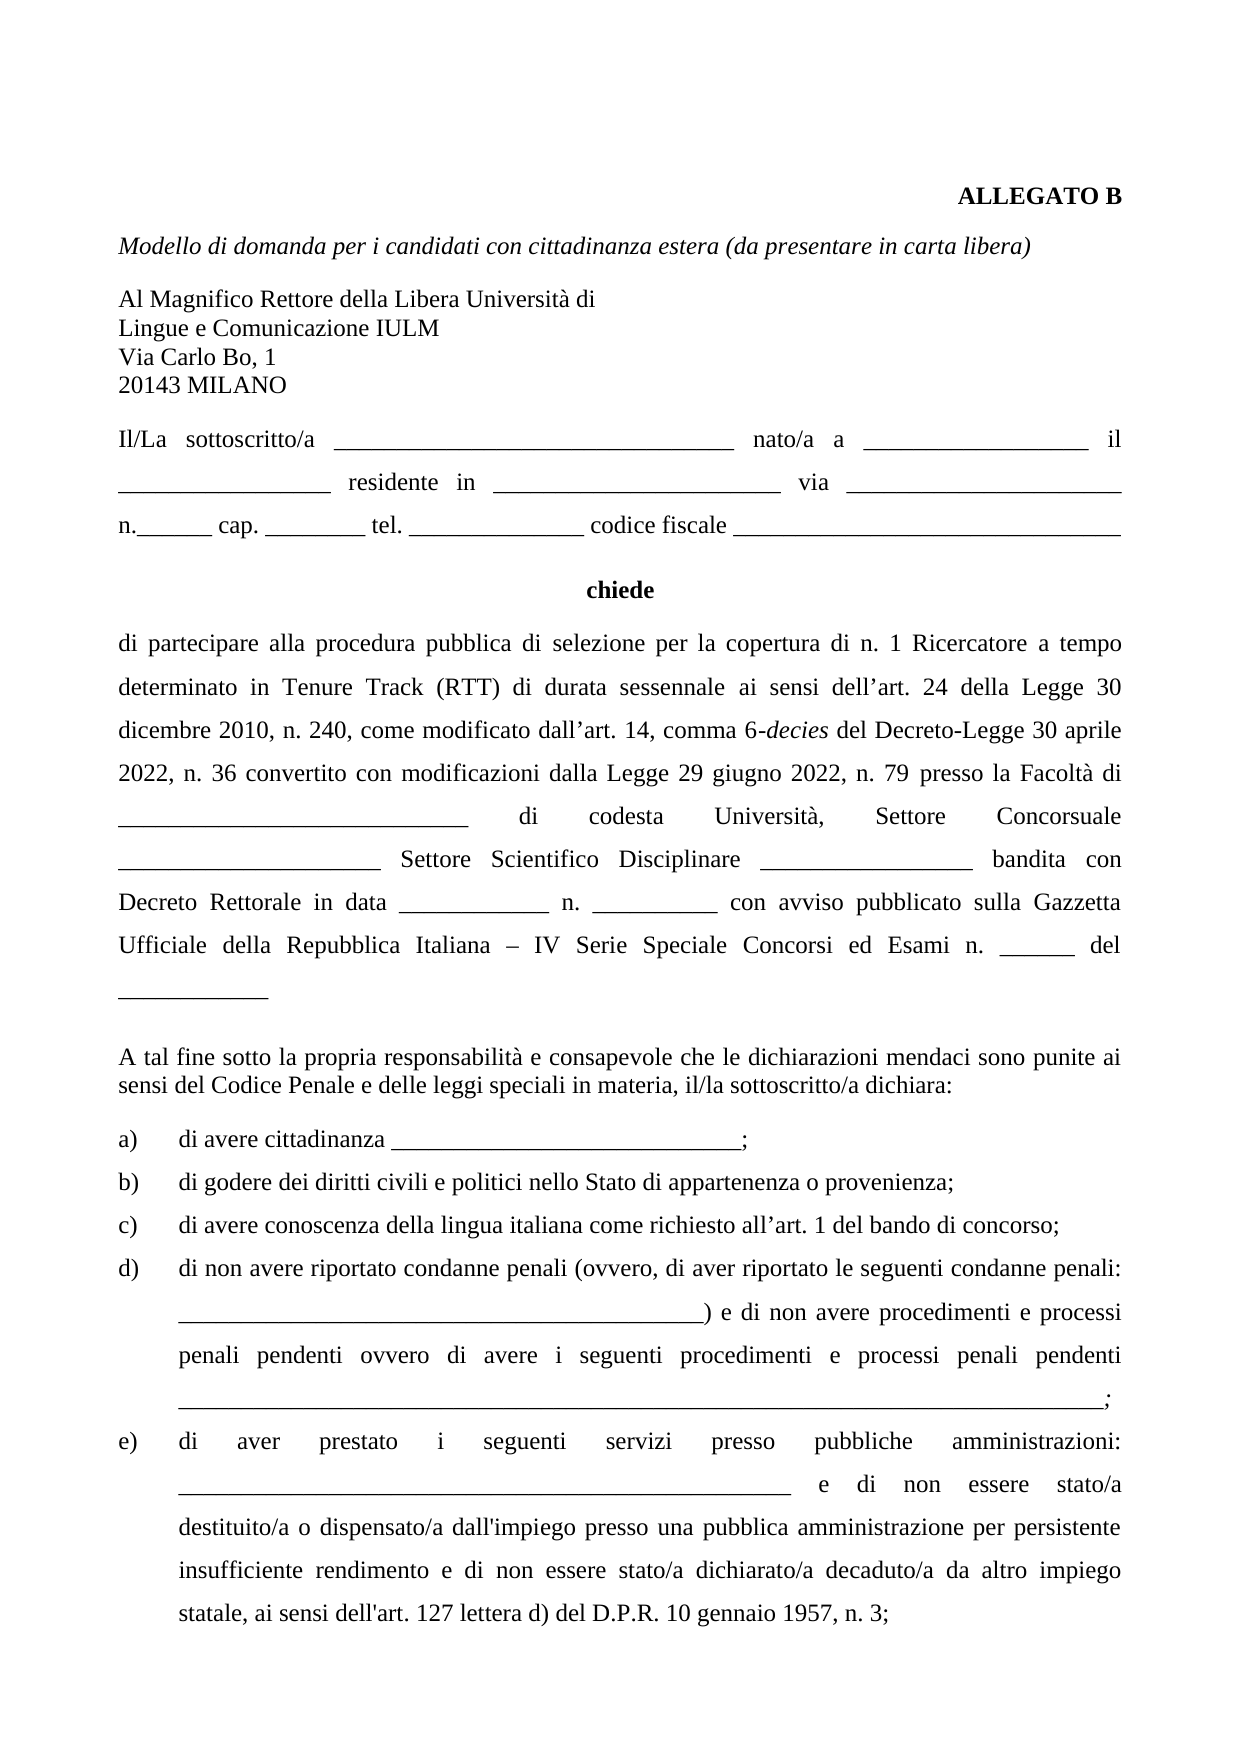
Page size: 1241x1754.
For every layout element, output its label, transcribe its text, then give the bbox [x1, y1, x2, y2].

text Via Carlo Bo, 1 [118, 342, 1122, 370]
text di partecipare alla procedura pubblica di selezione per la copertura di n. 1 Ricercatore a tempo determinato in Tenure Track (RTT) di durata sessennale ai sensi dell’art. 24 della Legge 30 dicembre 2010, n. 240, come modificato dall’art. 14, comma 6-decies del Decreto-Legge 30 aprile 2022, n. 36 convertito con modificazioni dalla Legge 29 giugno 2022, n. 79 presso la Facoltà di ____________________________ di codesta Università, Settore Concorsuale _____________________ Settore Scientifico Disciplinare _________________ bandita con Decreto Rettorale in data ____________ n. __________ con avviso pubblicato sulla Gazzetta Ufficiale della Repubblica Italiana – IV Serie Speciale Concorsi ed Esami n. ______ del ____________ [118, 628, 1122, 1002]
text ALLEGATO B [118, 184, 1122, 209]
text 20143 MILANO [118, 370, 1122, 399]
list di avere cittadinanza ____________________________; [118, 1124, 1122, 1153]
list di avere conoscenza della lingua italiana come richiesto all’art. 1 del bando di concorso; [118, 1210, 1122, 1239]
text A tal fine sotto la propria responsabilità e consapevole che le dichiarazioni mendaci sono punite ai sensi del Codice Penale e delle leggi speciali in materia, il/la sottoscritto/a dichiara: [118, 1042, 1122, 1099]
text Al Magnifico Rettore della Libera Università di [118, 284, 1122, 313]
list di godere dei diritti civili e politici nello Stato di appartenenza o provenienza; [118, 1167, 1122, 1196]
list di aver prestato i seguenti servizi presso pubbliche amministrazioni: _________________________________________________ e di non essere stato/a destituito/a o dispensato/a dall'impiego presso una pubblica amministrazione per persistente insufficiente rendimento e di non essere stato/a dichiarato/a decaduto/a da altro impiego statale, ai sensi dell'art. 127 lettera d) del D.P.R. 10 gennaio 1957, n. 3; [118, 1426, 1122, 1627]
text Lingue e Comunicazione IULM [118, 313, 1122, 342]
text Il/La sottoscritto/a ________________________________ nato/a a __________________ il _________________ residente in _______________________ via ______________________ n.______ cap. ________ tel. ______________ codice fiscale _______________________________ [118, 424, 1122, 539]
text chiede [118, 578, 1122, 603]
list di non avere riportato condanne penali (ovvero, di aver riportato le seguenti condanne penali: __________________________________________) e di non avere procedimenti e processi penali pendenti ovvero di avere i seguenti procedimenti e processi penali pendenti __________________________________________________________________________; [118, 1253, 1122, 1412]
text Modello di domanda per i candidati con cittadinanza estera (da presentare in carta libera) [118, 234, 1122, 259]
